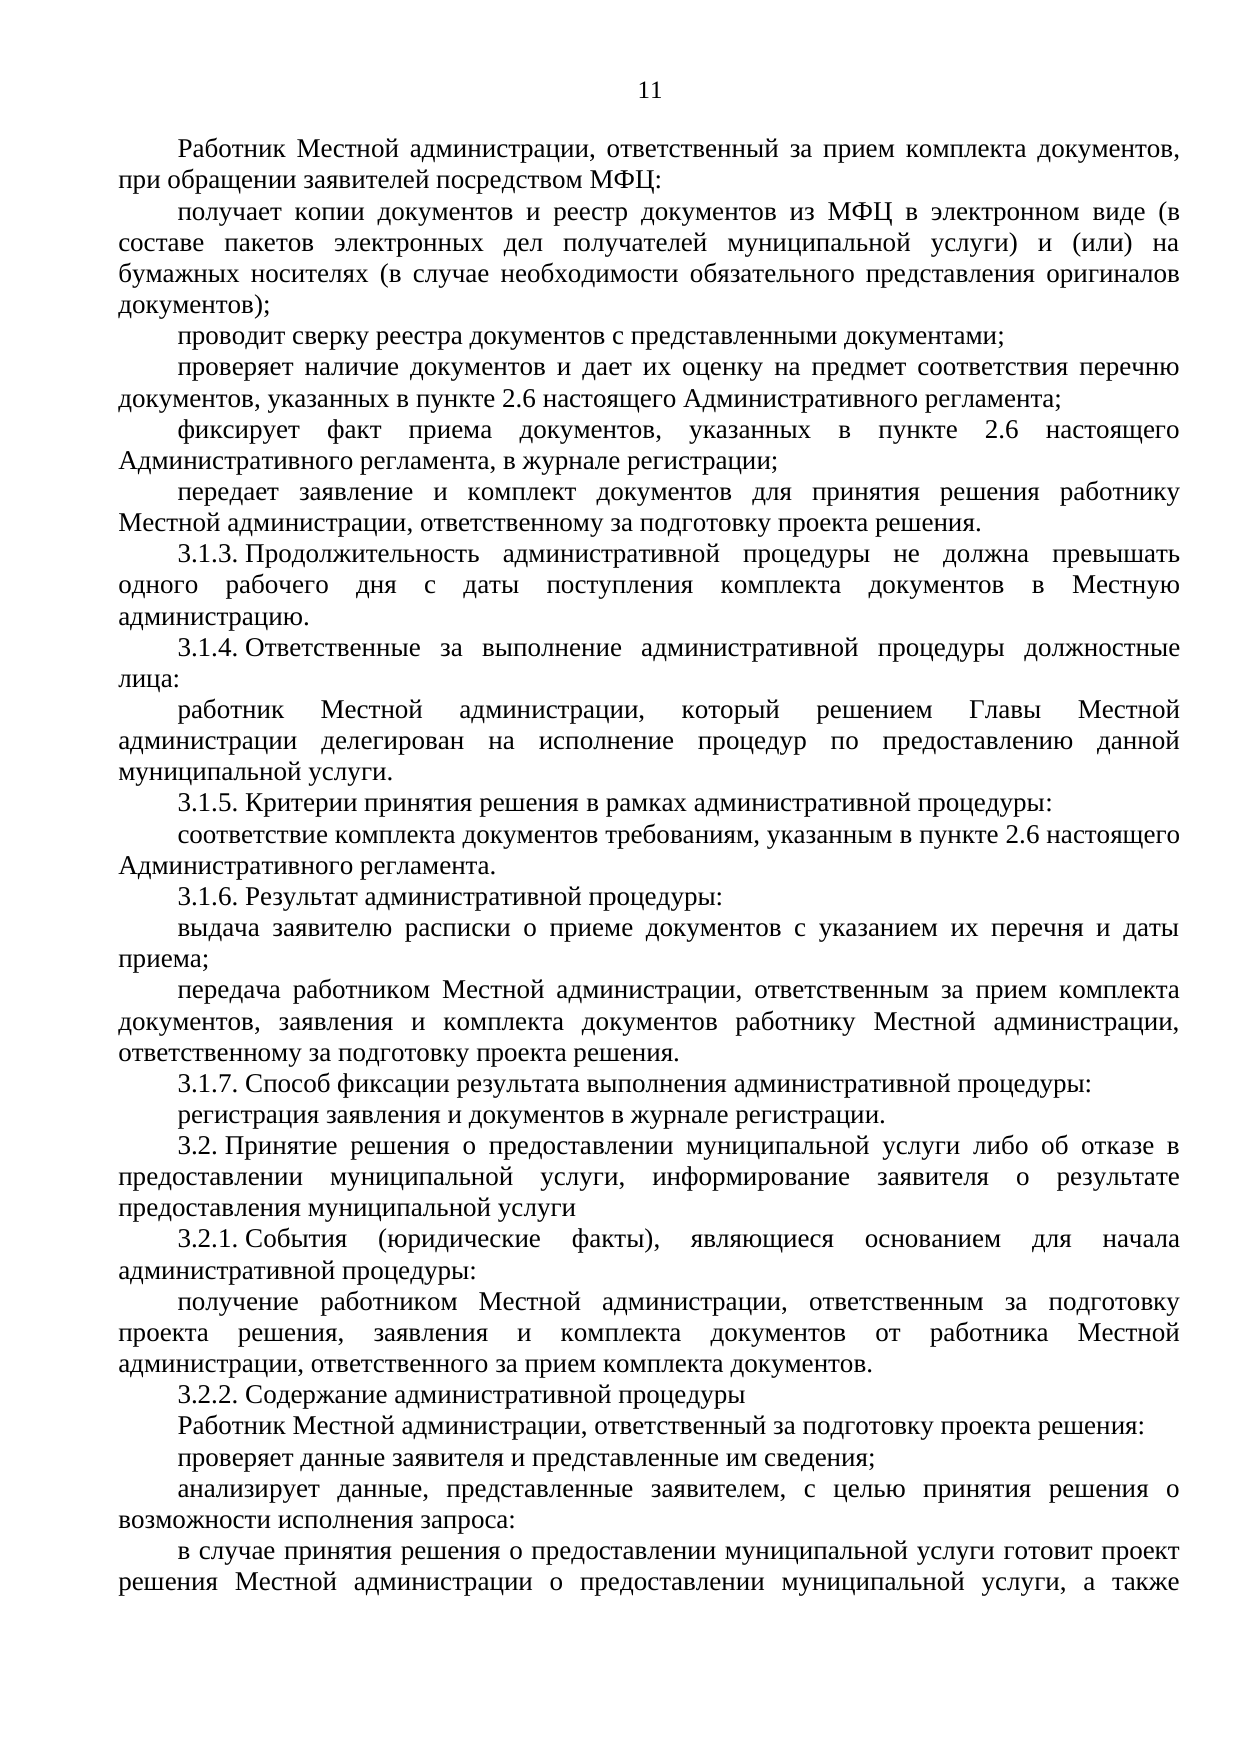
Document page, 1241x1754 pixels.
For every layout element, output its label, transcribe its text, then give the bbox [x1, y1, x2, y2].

text соответствие комплекта документов требованиям, указанным в пункте 2.6 настоящего Административного регламента. [118, 818, 1181, 880]
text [118, 1534, 1181, 1596]
text фиксирует факт приема документов, указанных в пункте 2.6 настоящего Административного регламента, в журнале регистрации; [118, 413, 1181, 475]
text передача работником Местной администрации, ответственным за прием комплекта документов, заявления и комплекта документов работнику Местной администрации, ответственному за подготовку проекта решения. [118, 973, 1181, 1067]
text 3.1.3. Продолжительность административной процедуры не должна превышать одного рабочего дня с даты поступления комплекта документов в Местную администрацию. [118, 537, 1181, 631]
text анализирует данные, представленные заявителем, с целью принятия решения о возможности исполнения запроса: [118, 1472, 1181, 1534]
list 3.1.7. Способ фиксации результата выполнения административной процедуры: [118, 1067, 1181, 1098]
text проверяет наличие документов и дает их оценку на предмет соответствия перечню документов, указанных в пункте 2.6 настоящего Административного регламента; [118, 351, 1181, 413]
text 3.2.2. Содержание административной процедуры [118, 1378, 1181, 1409]
text передает заявление и комплект документов для принятия решения работнику Местной администрации, ответственному за подготовку проекта решения. [118, 475, 1181, 537]
text Работник Местной администрации, ответственный за прием комплекта документов, при обращении заявителей посредством МФЦ: [118, 132, 1181, 195]
text регистрация заявления и документов в журнале регистрации. [118, 1098, 1181, 1129]
text выдача заявителю расписки о приеме документов с указанием их перечня и даты приема; [118, 911, 1181, 973]
list 3.1.6. Результат административной процедуры: [118, 880, 1181, 911]
text 3.2.1. События (юридические факты), являющиеся основанием для начала административной процедуры: [118, 1223, 1181, 1285]
list 3.1.4. Ответственные за выполнение административной процедуры должностные лица: [118, 631, 1181, 693]
text Работник Местной администрации, ответственный за подготовку проекта решения: [118, 1409, 1181, 1441]
list 3.2. Принятие решения о предоставлении муниципальной услуги либо об отказе в предоставлении муниципальной услуги, информирование заявителя о результате предоставления муниципальной услуги [118, 1129, 1181, 1223]
text получение работником Местной администрации, ответственным за подготовку проекта решения, заявления и комплекта документов от работника Местной администрации, ответственного за прием комплекта документов. [118, 1285, 1181, 1378]
list работник Местной администрации, который решением Главы Местной администрации делегирован на исполнение процедур по предоставлению данной муниципальной услуги. [118, 693, 1181, 787]
text получает копии документов и реестр документов из МФЦ в электронном виде (в составе пакетов электронных дел получателей муниципальной услуги) и (или) на бумажных носителях (в случае необходимости обязательного представления оригиналов документов); [118, 195, 1181, 319]
text 3.1.5. Критерии принятия решения в рамках административной процедуры: [118, 787, 1181, 818]
text проверяет данные заявителя и представленные им сведения; [118, 1441, 1181, 1472]
text проводит сверку реестра документов с представленными документами; [118, 319, 1181, 351]
